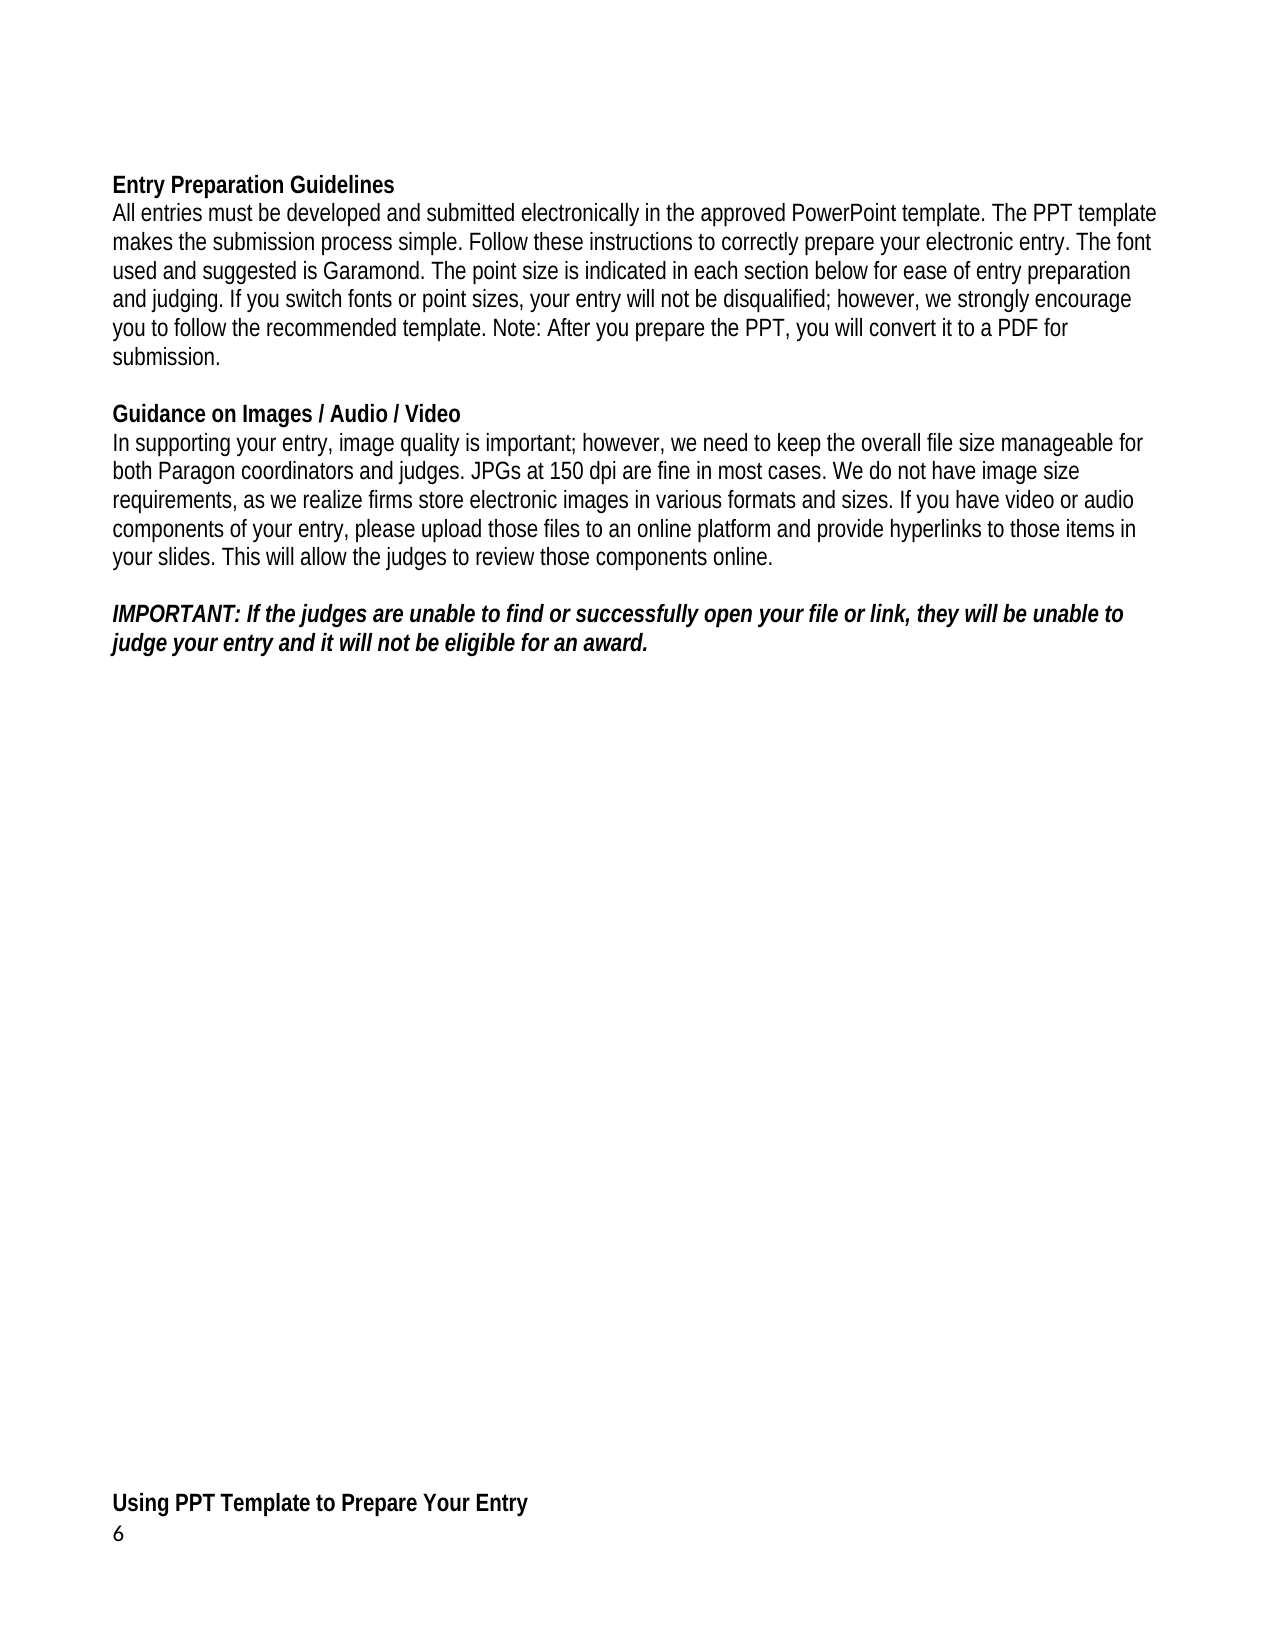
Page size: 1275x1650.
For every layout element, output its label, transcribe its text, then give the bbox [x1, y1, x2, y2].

text Entry Preparation Guidelines [112, 170, 1162, 198]
text Guidance on Images / Audio / Video [112, 399, 1162, 428]
text Using PPT Template to Prepare Your Entry [112, 1487, 1162, 1516]
text All entries must be developed and submitted electronically in the approved PowerPoint template. The PPT template makes the submission process simple. Follow these instructions to correctly prepare your electronic entry. The font used and suggested is Garamond. The point size is indicated in each section below for ease of entry preparation and judging. If you switch fonts or point sizes, your entry will not be disqualified; however, we strongly encourage you to follow the recommended template. Note: After you prepare the PPT, you will convert it to a PDF for submission. [112, 198, 1162, 370]
text IMPORTANT: If the judges are unable to find or successfully open your file or link, they will be unable to judge your entry and it will not be eligible for an award. [112, 599, 1162, 657]
text In supporting your entry, image quality is important; however, we need to keep the overall file size manageable for both Paragon coordinators and judges. JPGs at 150 dpi are fine in most cases. We do not have image size requirements, as we realize firms store electronic images in various formats and sizes. If you have video or audio components of your entry, please upload those files to an online platform and provide hyperlinks to those items in your slides. This will allow the judges to review those components online. [112, 428, 1162, 571]
